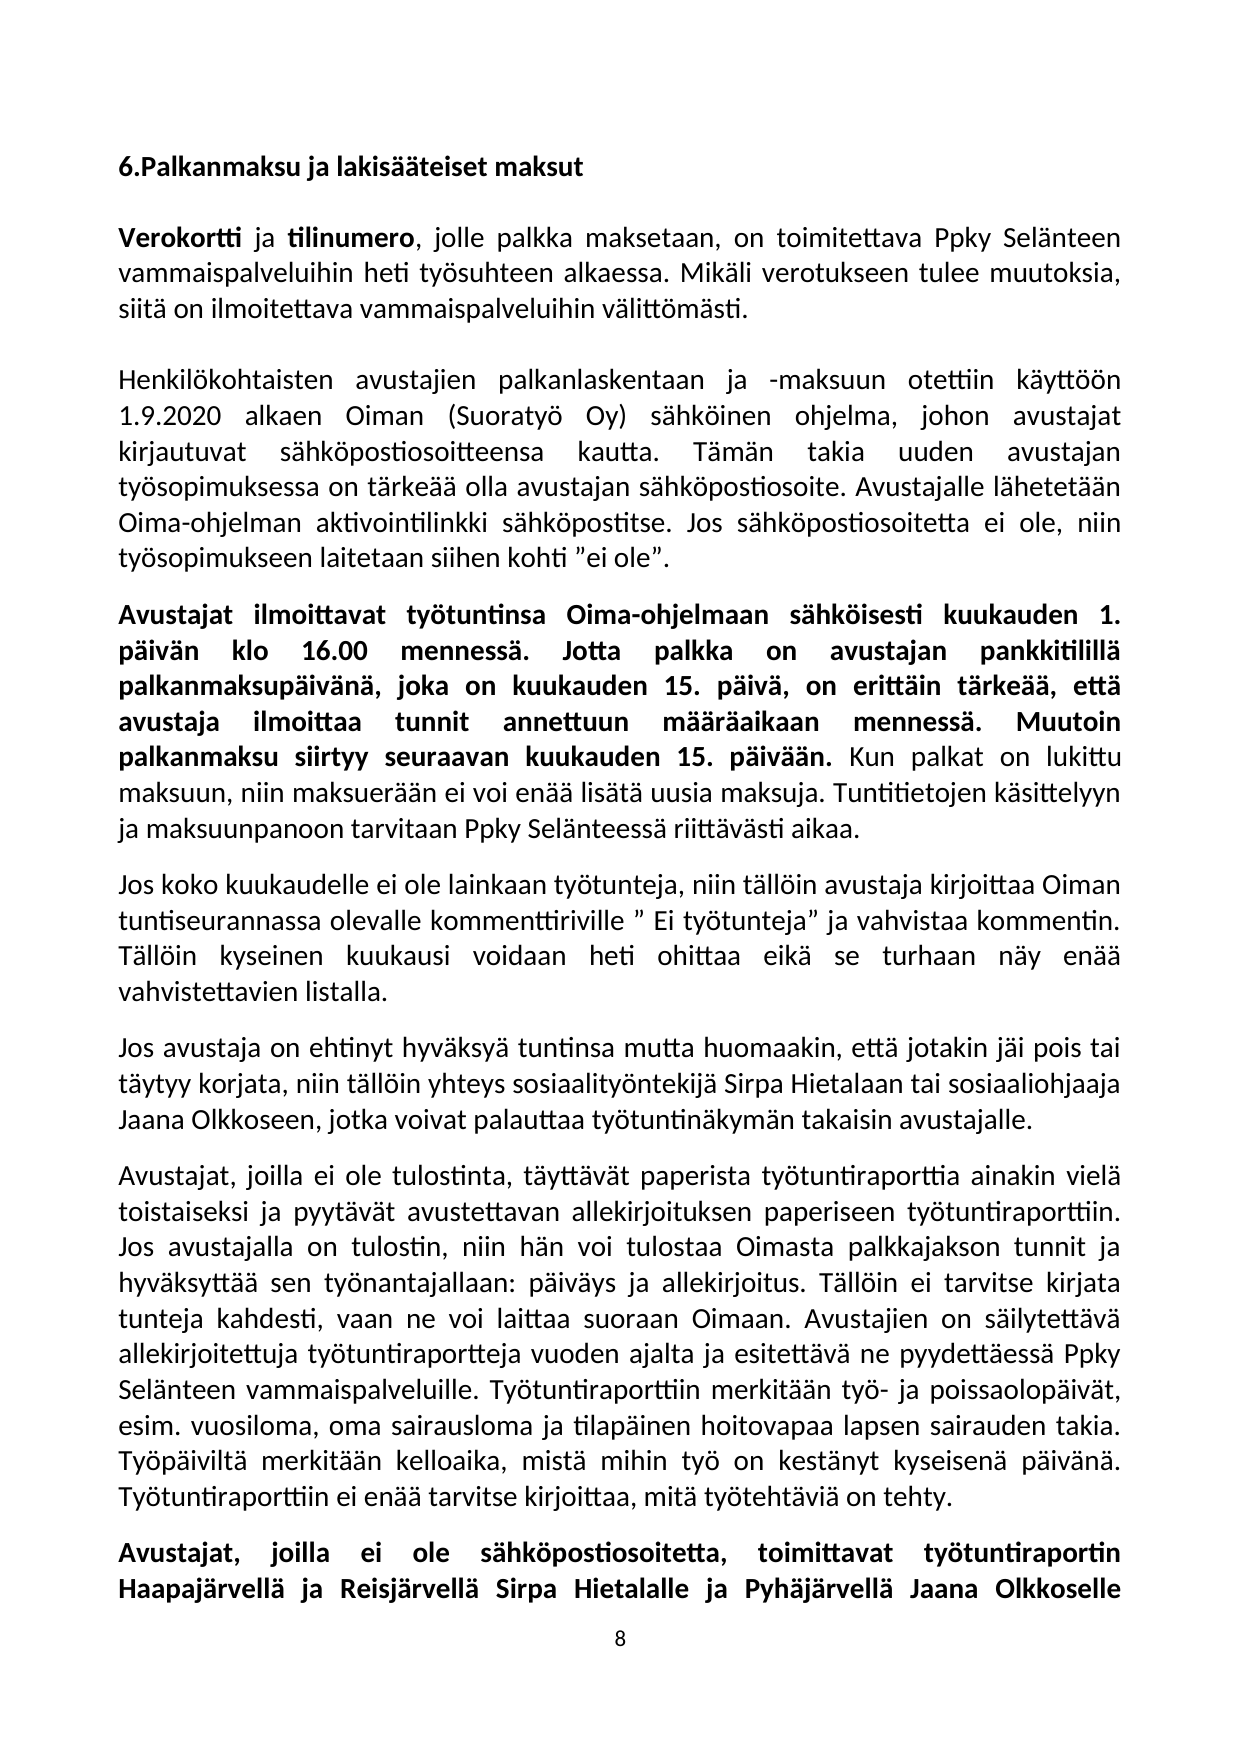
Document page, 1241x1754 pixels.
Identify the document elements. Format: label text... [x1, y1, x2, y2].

text 6.Palkanmaksu ja lakisääteiset maksut [118, 148, 1122, 183]
text Jos avustaja on ehtinyt hyväksyä tuntinsa mutta huomaakin, että jotakin jäi pois tai täytyy korjata, niin tällöin yhteys sosiaalityöntekijä Sirpa Hietalaan tai sosiaaliohjaaja Jaana Olkkoseen, jotka voivat palauttaa työtuntinäkymän takaisin avustajalle. [118, 1029, 1122, 1136]
text Avustajat ilmoittavat työtuntinsa Oima-ohjelmaan sähköisesti kuukauden 1. päivän klo 16.00 mennessä. Jotta palkka on avustajan pankkitilillä palkanmaksupäivänä, joka on kuukauden 15. päivä, on erittäin tärkeää, että avustaja ilmoittaa tunnit annettuun määräaikaan mennessä. Muutoin palkanmaksu siirtyy seuraavan kuukauden 15. päivään. Kun palkat on lukittu maksuun, niin maksuerään ei voi enää lisätä uusia maksuja. Tuntitietojen käsittelyyn ja maksuunpanoon tarvitaan Ppky Selänteessä riittävästi aikaa. [118, 596, 1122, 845]
text Henkilökohtaisten avustajien palkanlaskentaan ja -maksuun otettiin käyttöön 1.9.2020 alkaen Oiman (Suoratyö Oy) sähköinen ohjelma, johon avustajat kirjautuvat sähköpostiosoitteensa kautta. Tämän takia uuden avustajan työsopimuksessa on tärkeää olla avustajan sähköpostiosoite. Avustajalle lähetetään Oima-ohjelman aktivointilinkki sähköpostitse. Jos sähköpostiosoitetta ei ole, niin työsopimukseen laitetaan siihen kohti ”ei ole”. [118, 361, 1122, 575]
text Jos koko kuukaudelle ei ole lainkaan työtunteja, niin tällöin avustaja kirjoittaa Oiman tuntiseurannassa olevalle kommenttiriville ” Ei työtunteja” ja vahvistaa kommentin. Tällöin kyseinen kuukausi voidaan heti ohittaa eikä se turhaan näy enää vahvistettavien listalla. [118, 866, 1122, 1009]
text Avustajat, joilla ei ole tulostinta, täyttävät paperista työtuntiraporttia ainakin vielä toistaiseksi ja pyytävät avustettavan allekirjoituksen paperiseen työtuntiraporttiin. Jos avustajalla on tulostin, niin hän voi tulostaa Oimasta palkkajakson tunnit ja hyväksyttää sen työnantajallaan: päiväys ja allekirjoitus. Tällöin ei tarvitse kirjata tunteja kahdesti, vaan ne voi laittaa suoraan Oimaan. Avustajien on säilytettävä allekirjoitettuja työtuntiraportteja vuoden ajalta ja esitettävä ne pyydettäessä Ppky Selänteen vammaispalveluille. Työtuntiraporttiin merkitään työ- ja poissaolopäivät, esim. vuosiloma, oma sairausloma ja tilapäinen hoitovapaa lapsen sairauden takia. Työpäiviltä merkitään kelloaika, mistä mihin työ on kestänyt kyseisenä päivänä. Työtuntiraporttiin ei enää tarvitse kirjoittaa, mitä työtehtäviä on tehty. [118, 1157, 1122, 1513]
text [118, 1534, 1122, 1606]
text Verokortti ja tilinumero, jolle palkka maksetaan, on toimitettava Ppky Selänteen vammaispalveluihin heti työsuhteen alkaessa. Mikäli verotukseen tulee muutoksia, siitä on ilmoitettava vammaispalveluihin välittömästi. [118, 219, 1122, 326]
